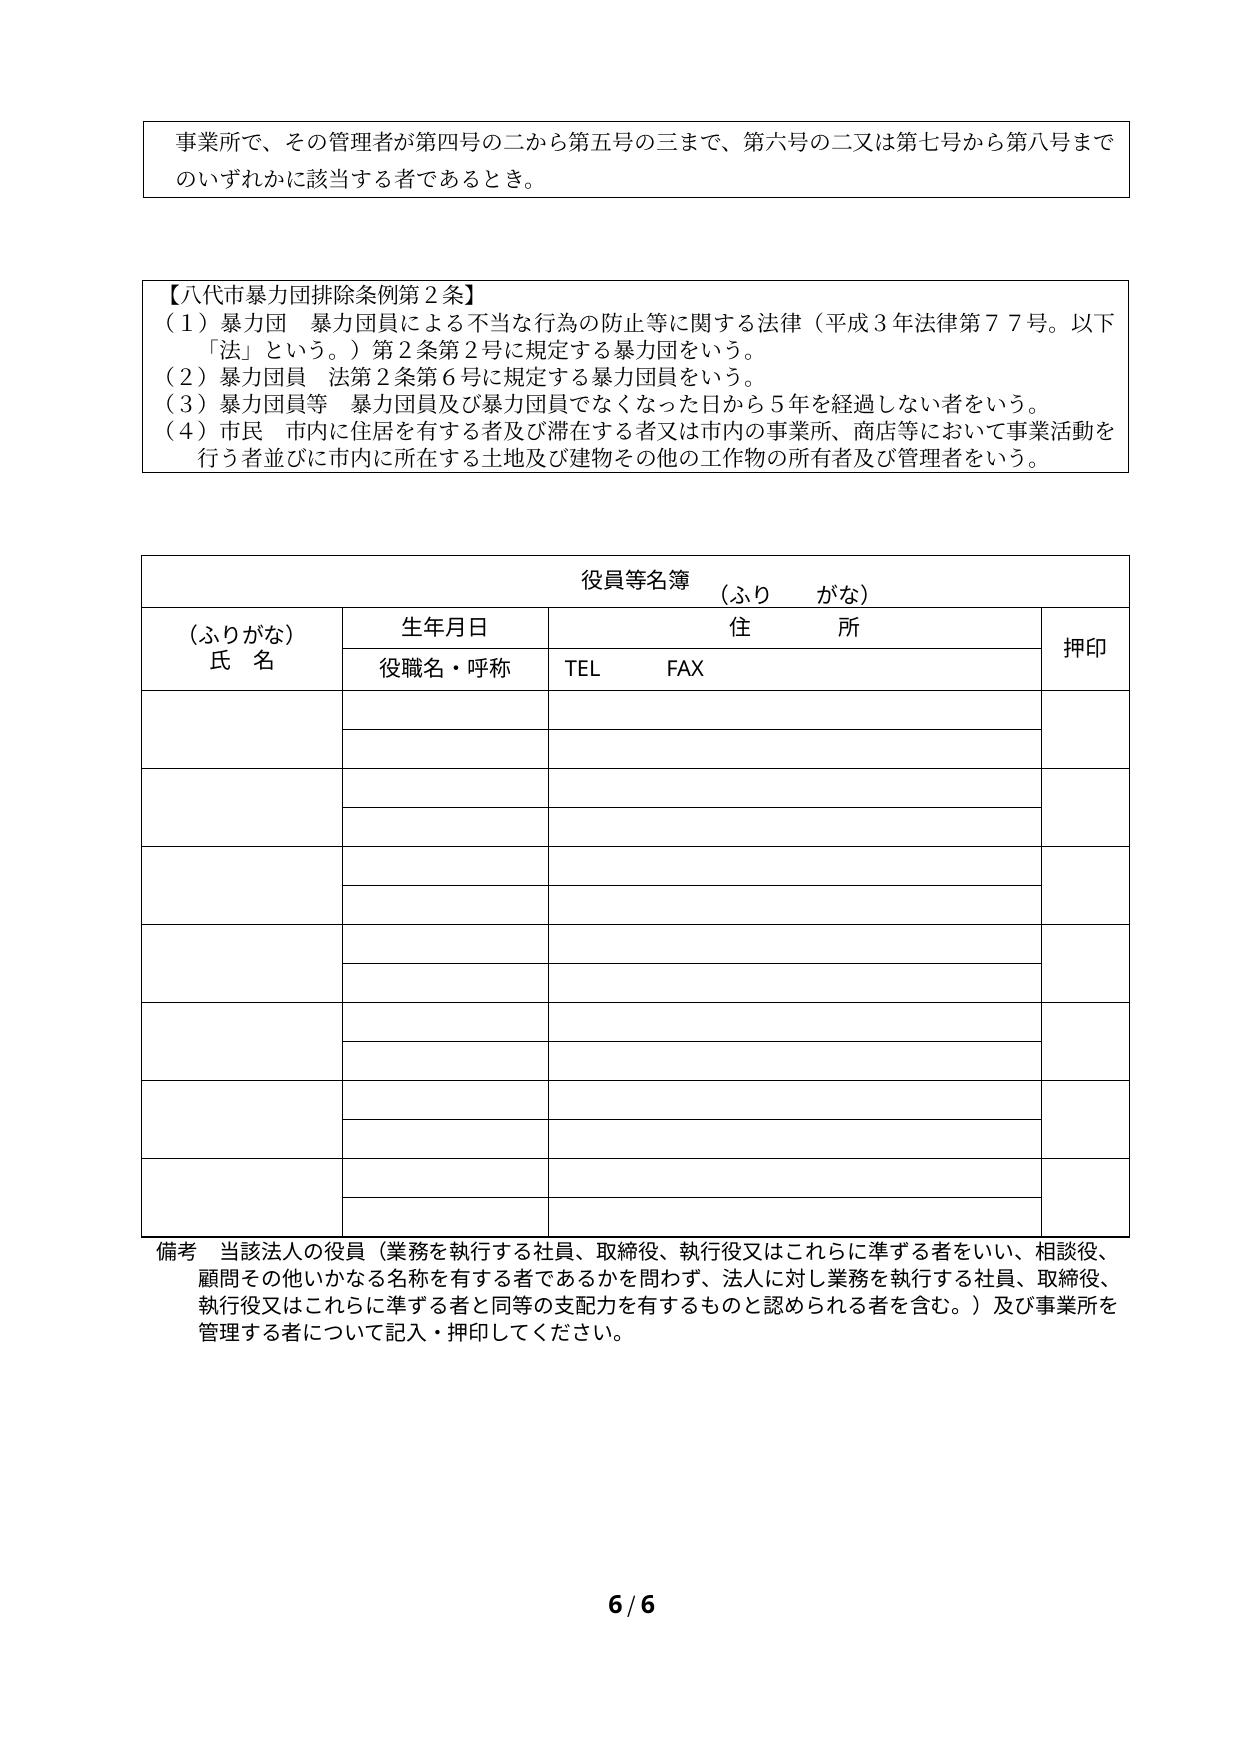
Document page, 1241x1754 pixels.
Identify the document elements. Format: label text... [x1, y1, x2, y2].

table_cell [142, 1159, 342, 1236]
table_cell TEL FAX [549, 649, 1041, 689]
table_cell [142, 847, 342, 924]
table_cell [549, 769, 1041, 807]
table_cell [343, 691, 548, 728]
table_cell [1042, 925, 1129, 1002]
text 備考 当該法人の役員（業務を執行する社員、取締役、執行役又はこれらに準ずる者をいい、相談役、顧問その他いかなる名称を有する者であるかを問わず、法人に対し業務を執行する社員、取締役、執行役又はこれらに準ずる者と同等の支配力を有するものと認められる者を含む。）及び事業所を管理する者について記入・押印してください。 [157, 1238, 1122, 1346]
table_cell [343, 730, 548, 768]
table_cell [343, 1120, 548, 1158]
table_cell [343, 886, 548, 924]
table_cell 役職名・呼称 [343, 649, 548, 689]
table_cell [549, 691, 1041, 728]
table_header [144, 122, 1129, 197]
table_cell [549, 1003, 1041, 1041]
table_cell [343, 1042, 548, 1080]
table_cell [142, 769, 342, 846]
table_header 【八代市暴力団排除条例第２条】 （１）暴力団 暴力団員による不当な行為の防止等に関する法律（平成３年法律第７７号。以下「法」という。）第２条第２号に規定する暴力団をいう。 （２）暴力団員 法第２条第６号に規定する暴力団員をいう。 （３）暴力団員等 暴力団員及び暴力団員でなくなった日から５年を経過しない者をいう。 （４）市民 市内に住居を有する者及び滞在する者又は市内の事業所、商店等において事業活動を行う者並びに市内に所在する土地及び建物その他の工作物の所有者及び管理者をいう。 [143, 281, 1128, 472]
table_cell [549, 1198, 1041, 1236]
table_cell [343, 1003, 548, 1041]
table_cell [1042, 691, 1129, 768]
table_cell 生年月日 [343, 608, 548, 648]
table_cell [142, 691, 342, 768]
table_cell [343, 847, 548, 885]
table_cell [343, 1081, 548, 1119]
table_cell [343, 1159, 548, 1197]
table_cell [1042, 1003, 1129, 1080]
table_cell [549, 1042, 1041, 1080]
table_cell [343, 925, 548, 963]
table_cell [142, 925, 342, 1002]
table_cell [549, 847, 1041, 885]
table_cell [1042, 1159, 1129, 1236]
table_cell [343, 808, 548, 846]
table_cell [1042, 1081, 1129, 1158]
table_cell [549, 1120, 1041, 1158]
table_cell [142, 1003, 342, 1080]
table_cell [343, 769, 548, 807]
table_cell [549, 886, 1041, 924]
table_cell [343, 1198, 548, 1236]
table_cell [1042, 847, 1129, 924]
table_cell [549, 808, 1041, 846]
table_cell 押印 [1042, 608, 1129, 689]
table_cell [549, 925, 1041, 963]
table_cell [549, 1081, 1041, 1119]
table_cell [549, 964, 1041, 1002]
table_cell [549, 1159, 1041, 1197]
table_cell [549, 608, 1041, 648]
table_header 役員等名簿 [142, 556, 1129, 607]
table_cell （ふりがな） 氏 名 [142, 608, 342, 689]
table_cell [343, 964, 548, 1002]
table_cell [1042, 769, 1129, 846]
table_cell [142, 1081, 342, 1158]
table_cell [549, 730, 1041, 768]
